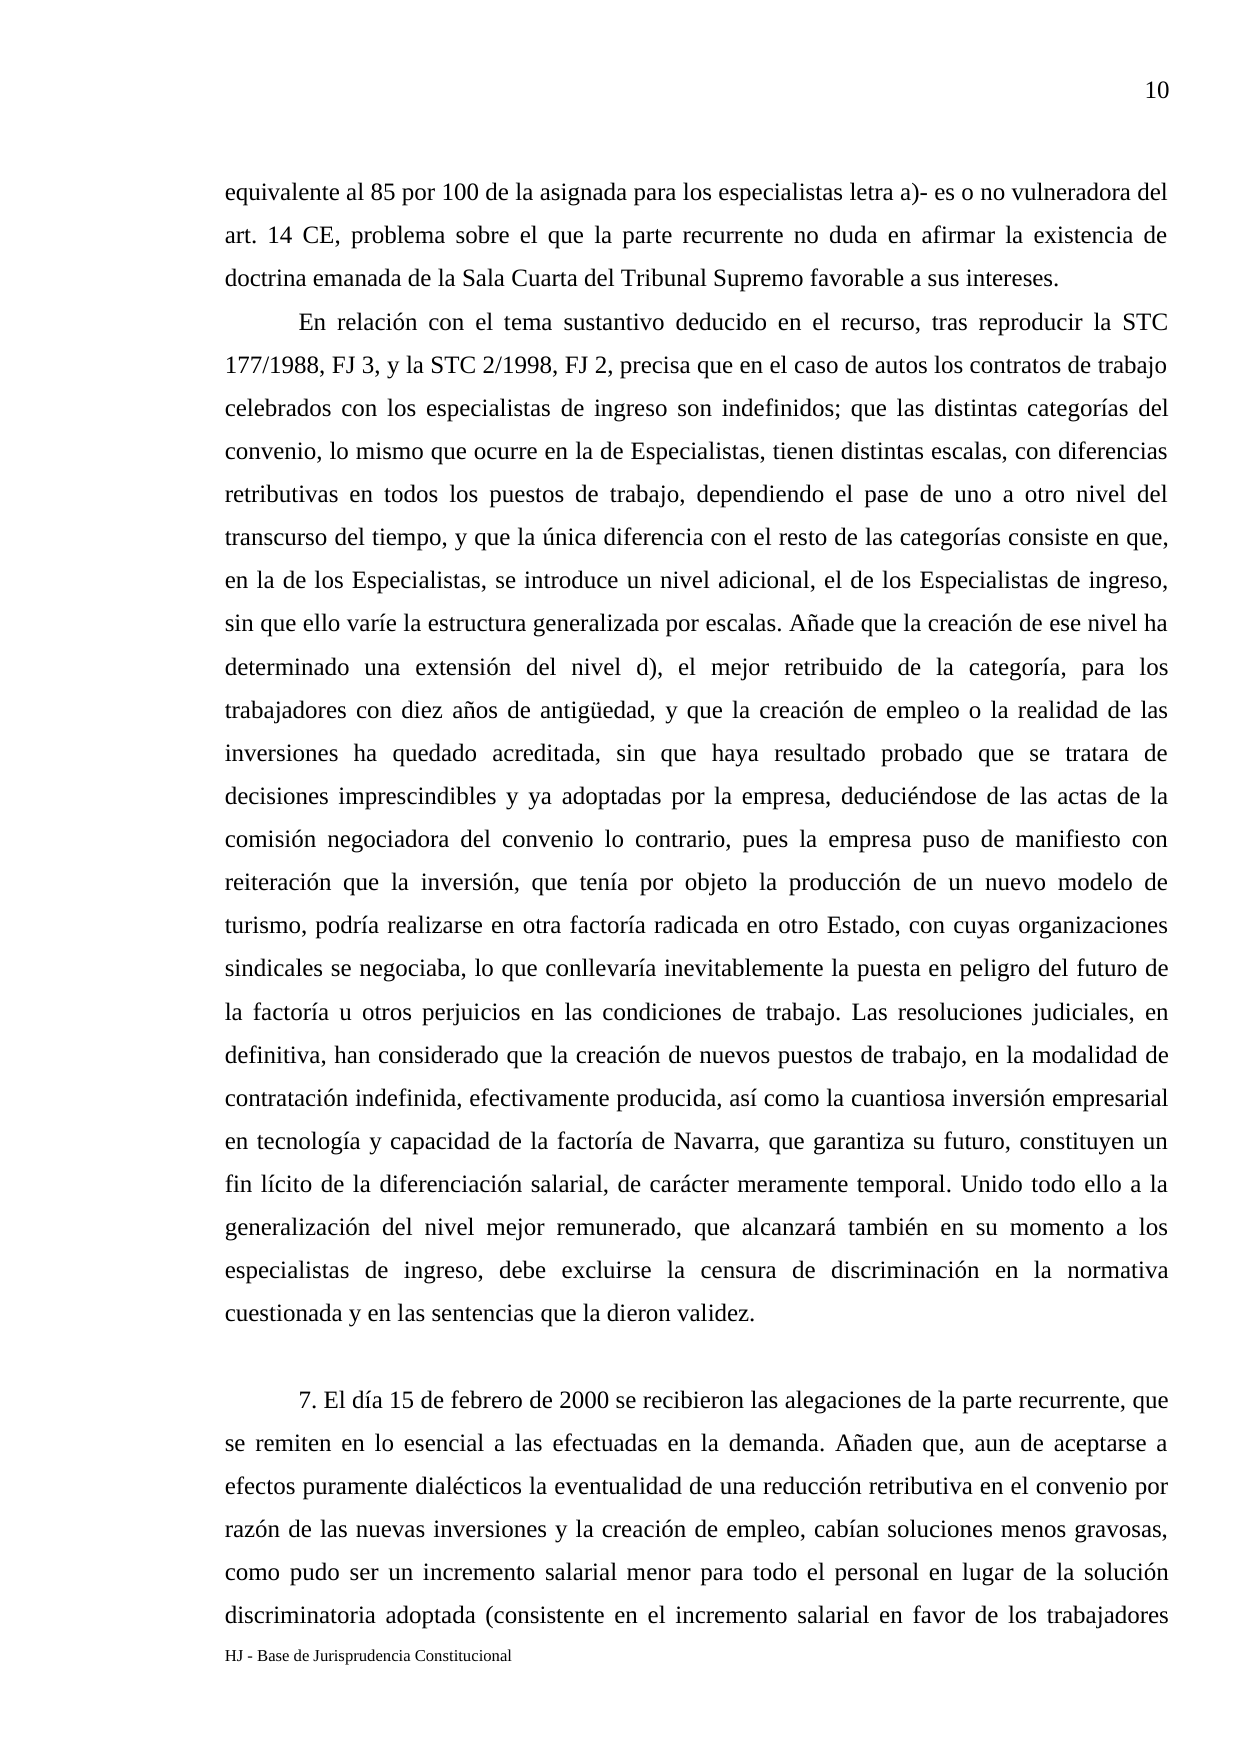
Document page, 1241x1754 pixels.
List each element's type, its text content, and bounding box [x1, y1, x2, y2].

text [224, 177, 1169, 292]
text En relación con el tema sustantivo deducido en el recurso, tras reproducir la STC 177/1988, FJ 3, y la STC 2/1998, FJ 2, precisa que en el caso de autos los contratos de trabajo celebrados con los especialistas de ingreso son indefinidos; que las distintas categorías del convenio, lo mismo que ocurre en la de Especialistas, tienen distintas escalas, con diferencias retributivas en todos los puestos de trabajo, dependiendo el pase de uno a otro nivel del transcurso del tiempo, y que la única diferencia con el resto de las categorías consiste en que, en la de los Especialistas, se introduce un nivel adicional, el de los Especialistas de ingreso, sin que ello varíe la estructura generalizada por escalas. Añade que la creación de ese nivel ha determinado una extensión del nivel d), el mejor retribuido de la categoría, para los trabajadores con diez años de antigüedad, y que la creación de empleo o la realidad de las inversiones ha quedado acreditada, sin que haya resultado probado que se tratara de decisiones imprescindibles y ya adoptadas por la empresa, deduciéndose de las actas de la comisión negociadora del convenio lo contrario, pues la empresa puso de manifiesto con reiteración que la inversión, que tenía por objeto la producción de un nuevo modelo de turismo, podría realizarse en otra factoría radicada en otro Estado, con cuyas organizaciones sindicales se negociaba, lo que conllevaría inevitablemente la puesta en peligro del futuro de la factoría u otros perjuicios en las condiciones de trabajo. Las resoluciones judiciales, en definitiva, han considerado que la creación de nuevos puestos de trabajo, en la modalidad de contratación indefinida, efectivamente producida, así como la cuantiosa inversión empresarial en tecnología y capacidad de la factoría de Navarra, que garantiza su futuro, constituyen un fin lícito de la diferenciación salarial, de carácter meramente temporal. Unido todo ello a la generalización del nivel mejor remunerado, que alcanzará también en su momento a los especialistas de ingreso, debe excluirse la censura de discriminación en la normativa cuestionada y en las sentencias que la dieron validez. [224, 307, 1169, 1327]
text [224, 1385, 1169, 1629]
